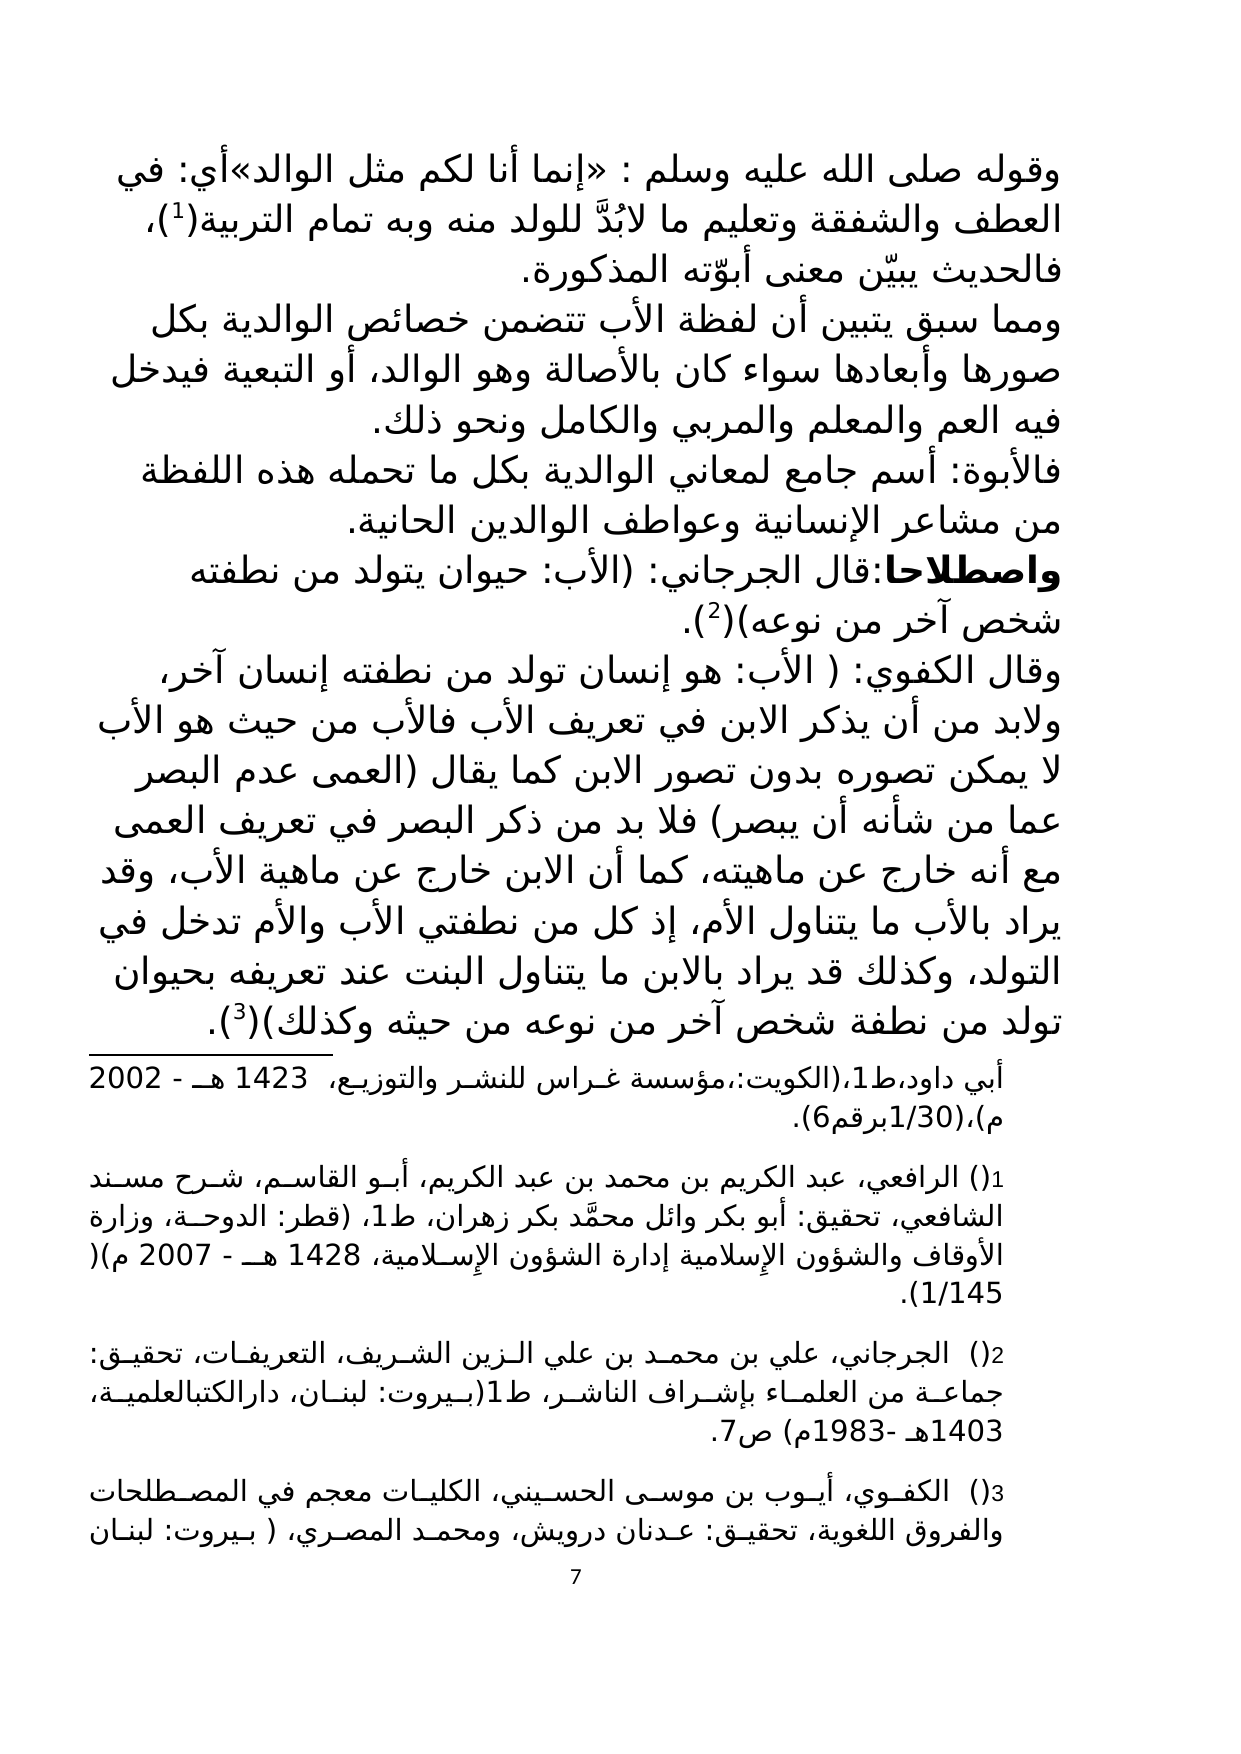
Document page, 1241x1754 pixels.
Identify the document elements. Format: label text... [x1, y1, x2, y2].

text وقوله صلى الله عليه وسلم : «إنما أنا لكم مثل الوالد»أي: في العطف والشفقة وتعليم ما لابُدَّ للولد منه وبه تمام التربية()، فالحديث يبيّن معنى أبوّته المذكورة. [89, 148, 1063, 292]
text فالأبوة: أسم جامع لمعاني الوالدية بكل ما تحمله هذه اللفظة من مشاعر الإنسانية وعواطف الوالدين الحانية. [89, 448, 1063, 542]
text وقال الكفوي: ( الأب: هو إنسان تولد من نطفته إنسان آخر، ولابد من أن يذكر الابن في تعريف الأب فالأب من حيث هو الأب لا يمكن تصوره بدون تصور الابن كما يقال (العمى عدم البصر عما من شأنه أن يبصر) فلا بد من ذكر البصر في تعريف العمى مع أنه خارج عن ماهيته، كما أن الابن خارج عن ماهية الأب، وقد يراد بالأب ما يتناول الأم، إذ كل من نطفتي الأب والأم تدخل في التولد، وكذلك قد يراد بالابن ما يتناول البنت عند تعريفه بحيوان تولد من نطفة شخص آخر من نوعه من حيثه وكذلك)(). [89, 649, 1063, 1043]
text واصطلاحا:قال الجرجاني: (الأب: حيوان يتولد من نطفته شخص آخر من نوعه)(). [89, 548, 1063, 642]
text ومما سبق يتبين أن لفظة الأب تتضمن خصائص الوالدية بكل صورها وأبعادها سواء كان بالأصالة وهو الوالد، أو التبعية فيدخل فيه العم والمعلم والمربي والكامل ونحو ذلك. [89, 298, 1063, 442]
